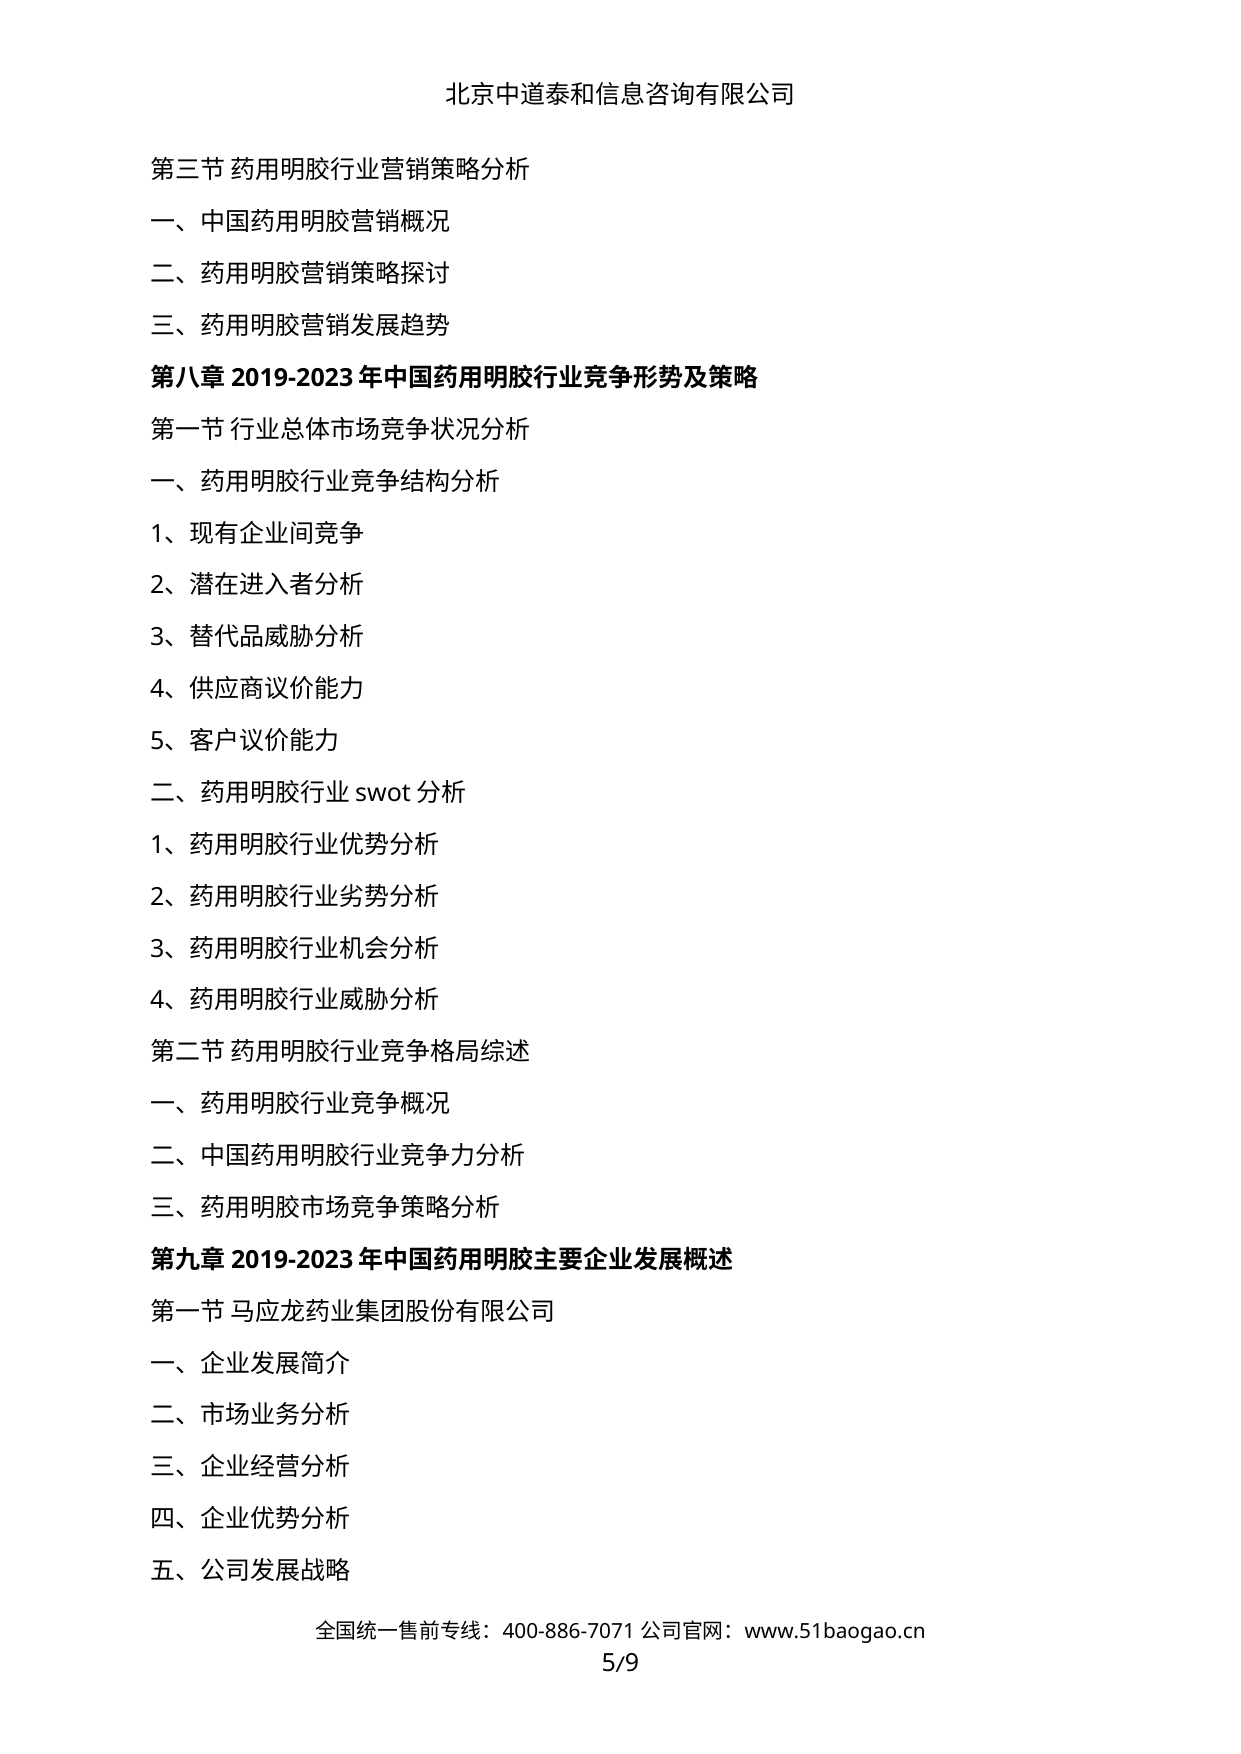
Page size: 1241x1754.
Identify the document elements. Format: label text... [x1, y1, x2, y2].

text 一、企业发展简介 [150, 1343, 1090, 1379]
text 一、药用明胶行业竞争结构分析 [150, 461, 1090, 497]
text 二、市场业务分析 [150, 1395, 1090, 1431]
text 一、中国药用明胶营销概况 [150, 202, 1090, 238]
text 第三节 药用明胶行业营销策略分析 [150, 150, 1090, 186]
text 二、药用明胶营销策略探讨 [150, 254, 1090, 290]
text 1、药用明胶行业优势分析 [150, 824, 1090, 861]
text 四、企业优势分析 [150, 1499, 1090, 1535]
text 2、潜在进入者分析 [150, 565, 1090, 601]
text 第一节 马应龙药业集团股份有限公司 [150, 1291, 1090, 1327]
text 三、药用明胶市场竞争策略分析 [150, 1187, 1090, 1224]
text 5、客户议价能力 [150, 721, 1090, 757]
text 三、药用明胶营销发展趋势 [150, 306, 1090, 342]
text 第二节 药用明胶行业竞争格局综述 [150, 1032, 1090, 1068]
text 3、药用明胶行业机会分析 [150, 928, 1090, 964]
text 一、药用明胶行业竞争概况 [150, 1084, 1090, 1120]
text 4、药用明胶行业威胁分析 [150, 980, 1090, 1016]
text 2、药用明胶行业劣势分析 [150, 876, 1090, 912]
text 二、药用明胶行业swot分析 [150, 772, 1090, 809]
text 4、供应商议价能力 [150, 669, 1090, 705]
text 二、中国药用明胶行业竞争力分析 [150, 1136, 1090, 1172]
text 3、替代品威胁分析 [150, 617, 1090, 653]
text 第一节 行业总体市场竞争状况分析 [150, 409, 1090, 446]
text 第九章 2019-2023年中国药用明胶主要企业发展概述 [150, 1239, 1090, 1276]
text 五、公司发展战略 [150, 1551, 1090, 1587]
text 1、现有企业间竞争 [150, 513, 1090, 549]
text 三、企业经营分析 [150, 1447, 1090, 1483]
text 第八章 2019-2023年中国药用明胶行业竞争形势及策略 [150, 357, 1090, 394]
